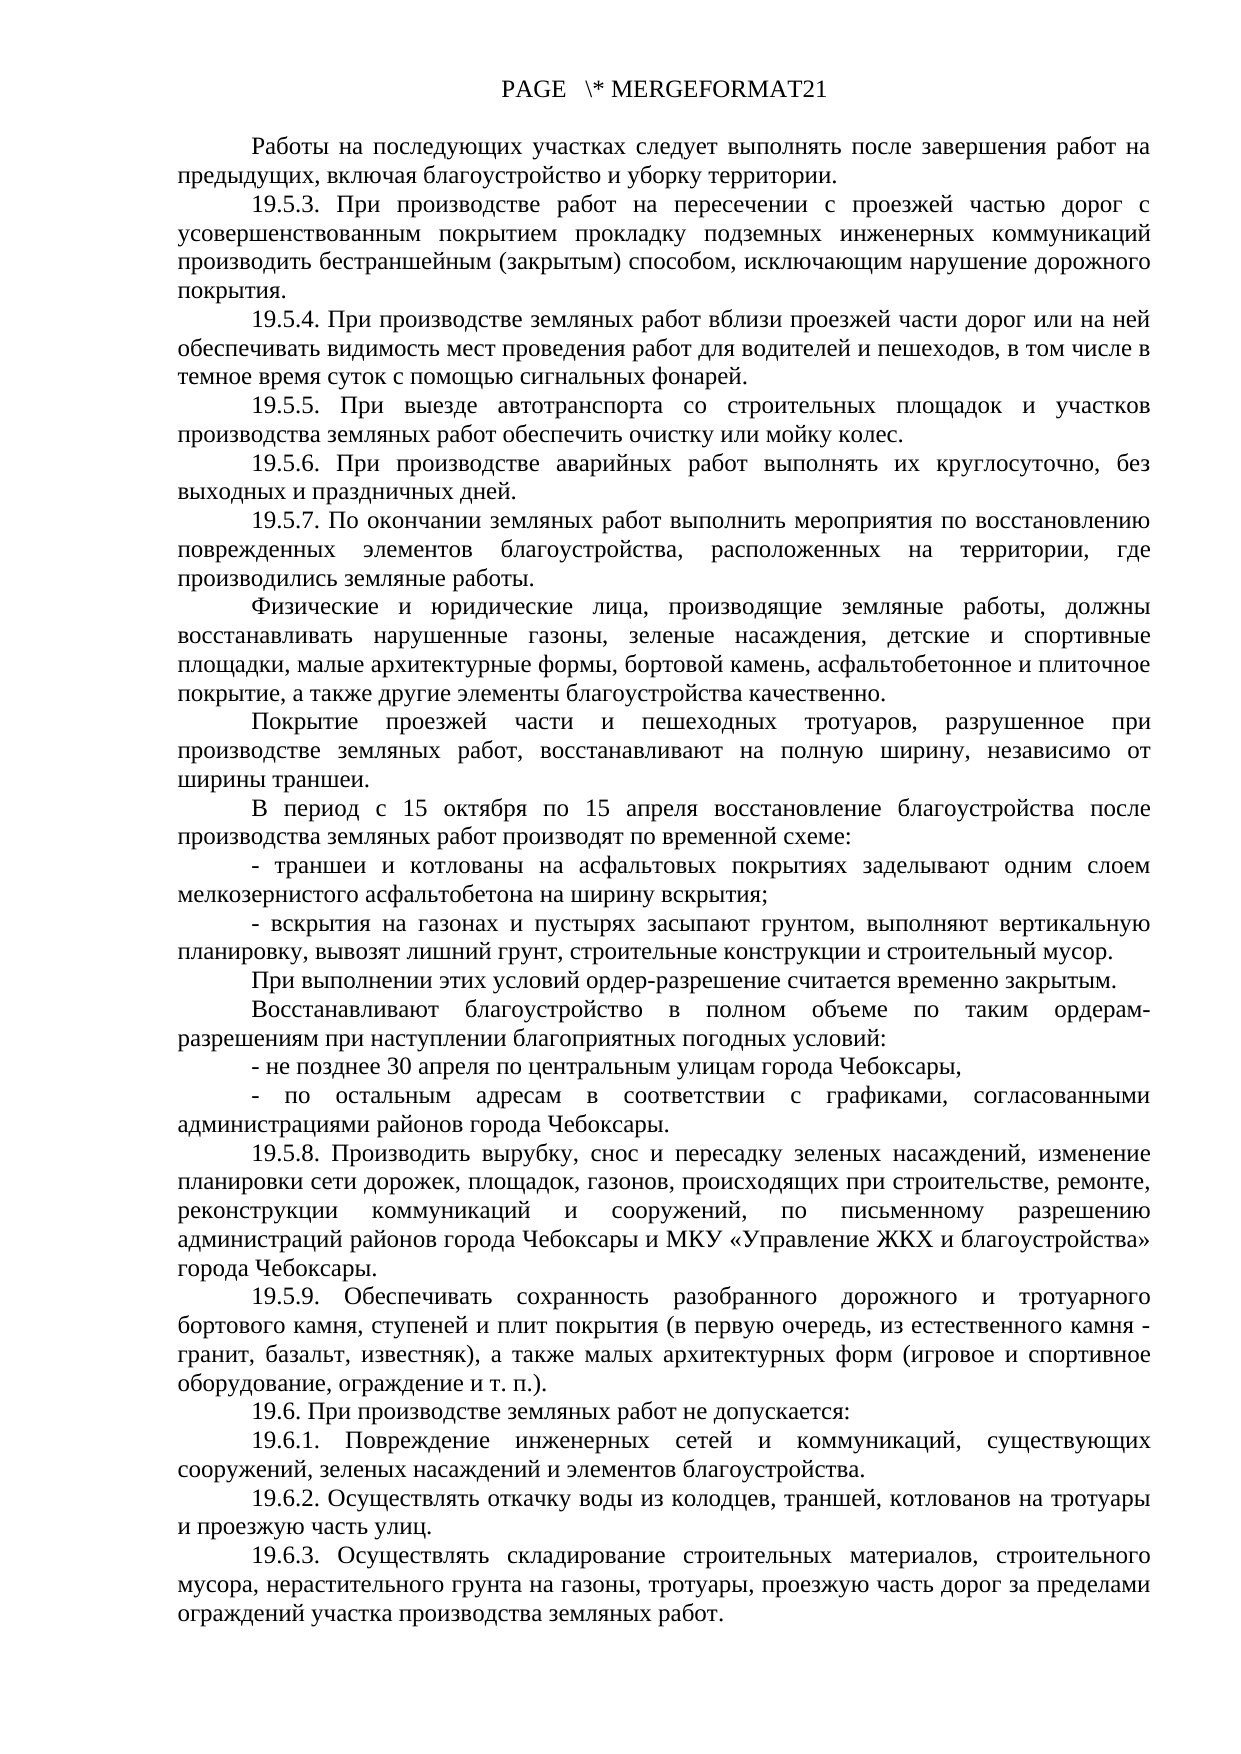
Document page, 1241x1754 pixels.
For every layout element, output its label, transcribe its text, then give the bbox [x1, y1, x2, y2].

text При выполнении этих условий ордер-разрешение считается временно закрытым. [177, 965, 1152, 994]
text Восстанавливают благоустройство в полном объеме по таким ордерам-разрешениям при наступлении благоприятных погодных условий: [177, 994, 1152, 1051]
text Физические и юридические лица, производящие земляные работы, должны восстанавливать нарушенные газоны, зеленые насаждения, детские и спортивные площадки, малые архитектурные формы, бортовой камень, асфальтобетонное и плиточное покрытие, а также другие элементы благоустройства качественно. [177, 591, 1152, 706]
text Работы на последующих участках следует выполнять после завершения работ на предыдущих, включая благоустройство и уборку территории. [177, 131, 1152, 189]
text 19.5.5. При выезде автотранспорта со строительных площадок и участков производства земляных работ обеспечить очистку или мойку колес. [177, 390, 1152, 448]
text 19.5.8. Производить вырубку, снос и пересадку зеленых насаждений, изменение планировки сети дорожек, площадок, газонов, происходящих при строительстве, ремонте, реконструкции коммуникаций и сооружений, по письменному разрешению администраций районов города Чебоксары и МКУ «Управление ЖКХ и благоустройства» города Чебоксары. [177, 1138, 1152, 1281]
text 19.6.2. Осуществлять откачку воды из колодцев, траншей, котлованов на тротуары и проезжую часть улиц. [177, 1483, 1152, 1540]
text 19.5.9. Обеспечивать сохранность разобранного дорожного и тротуарного бортового камня, ступеней и плит покрытия (в первую очередь, из естественного камня - гранит, базальт, известняк), а также малых архитектурных форм (игровое и спортивное оборудование, ограждение и т. п.). [177, 1281, 1152, 1396]
text 19.5.6. При производстве аварийных работ выполнять их круглосуточно, без выходных и праздничных дней. [177, 448, 1152, 505]
text - траншеи и котлованы на асфальтовых покрытиях заделывают одним слоем мелкозернистого асфальтобетона на ширину вскрытия; [177, 850, 1152, 908]
text - вскрытия на газонах и пустырях засыпают грунтом, выполняют вертикальную планировку, вывозят лишний грунт, строительные конструкции и строительный мусор. [177, 908, 1152, 965]
text В период с 15 октября по 15 апреля восстановление благоустройства после производства земляных работ производят по временной схеме: [177, 793, 1152, 850]
text 19.5.4. При производстве земляных работ вблизи проезжей части дорог или на ней обеспечивать видимость мест проведения работ для водителей и пешеходов, в том числе в темное время суток с помощью сигнальных фонарей. [177, 304, 1152, 390]
text 19.6. При производстве земляных работ не допускается: [177, 1396, 1152, 1425]
text 19.6.3. Осуществлять складирование строительных материалов, строительного мусора, нерастительного грунта на газоны, тротуары, проезжую часть дорог за пределами ограждений участка производства земляных работ. [177, 1540, 1152, 1626]
text - не позднее 30 апреля по центральным улицам города Чебоксары, [177, 1051, 1152, 1080]
text - по остальным адресам в соответствии с графиками, согласованными администрациями районов города Чебоксары. [177, 1080, 1152, 1138]
text Покрытие проезжей части и пешеходных тротуаров, разрушенное при производстве земляных работ, восстанавливают на полную ширину, независимо от ширины траншеи. [177, 706, 1152, 793]
text 19.6.1. Повреждение инженерных сетей и коммуникаций, существующих сооружений, зеленых насаждений и элементов благоустройства. [177, 1425, 1152, 1483]
text 19.5.3. При производстве работ на пересечении с проезжей частью дорог с усовершенствованным покрытием прокладку подземных инженерных коммуникаций производить бестраншейным (закрытым) способом, исключающим нарушение дорожного покрытия. [177, 189, 1152, 304]
text 19.5.7. По окончании земляных работ выполнить мероприятия по восстановлению поврежденных элементов благоустройства, расположенных на территории, где производились земляные работы. [177, 505, 1152, 591]
